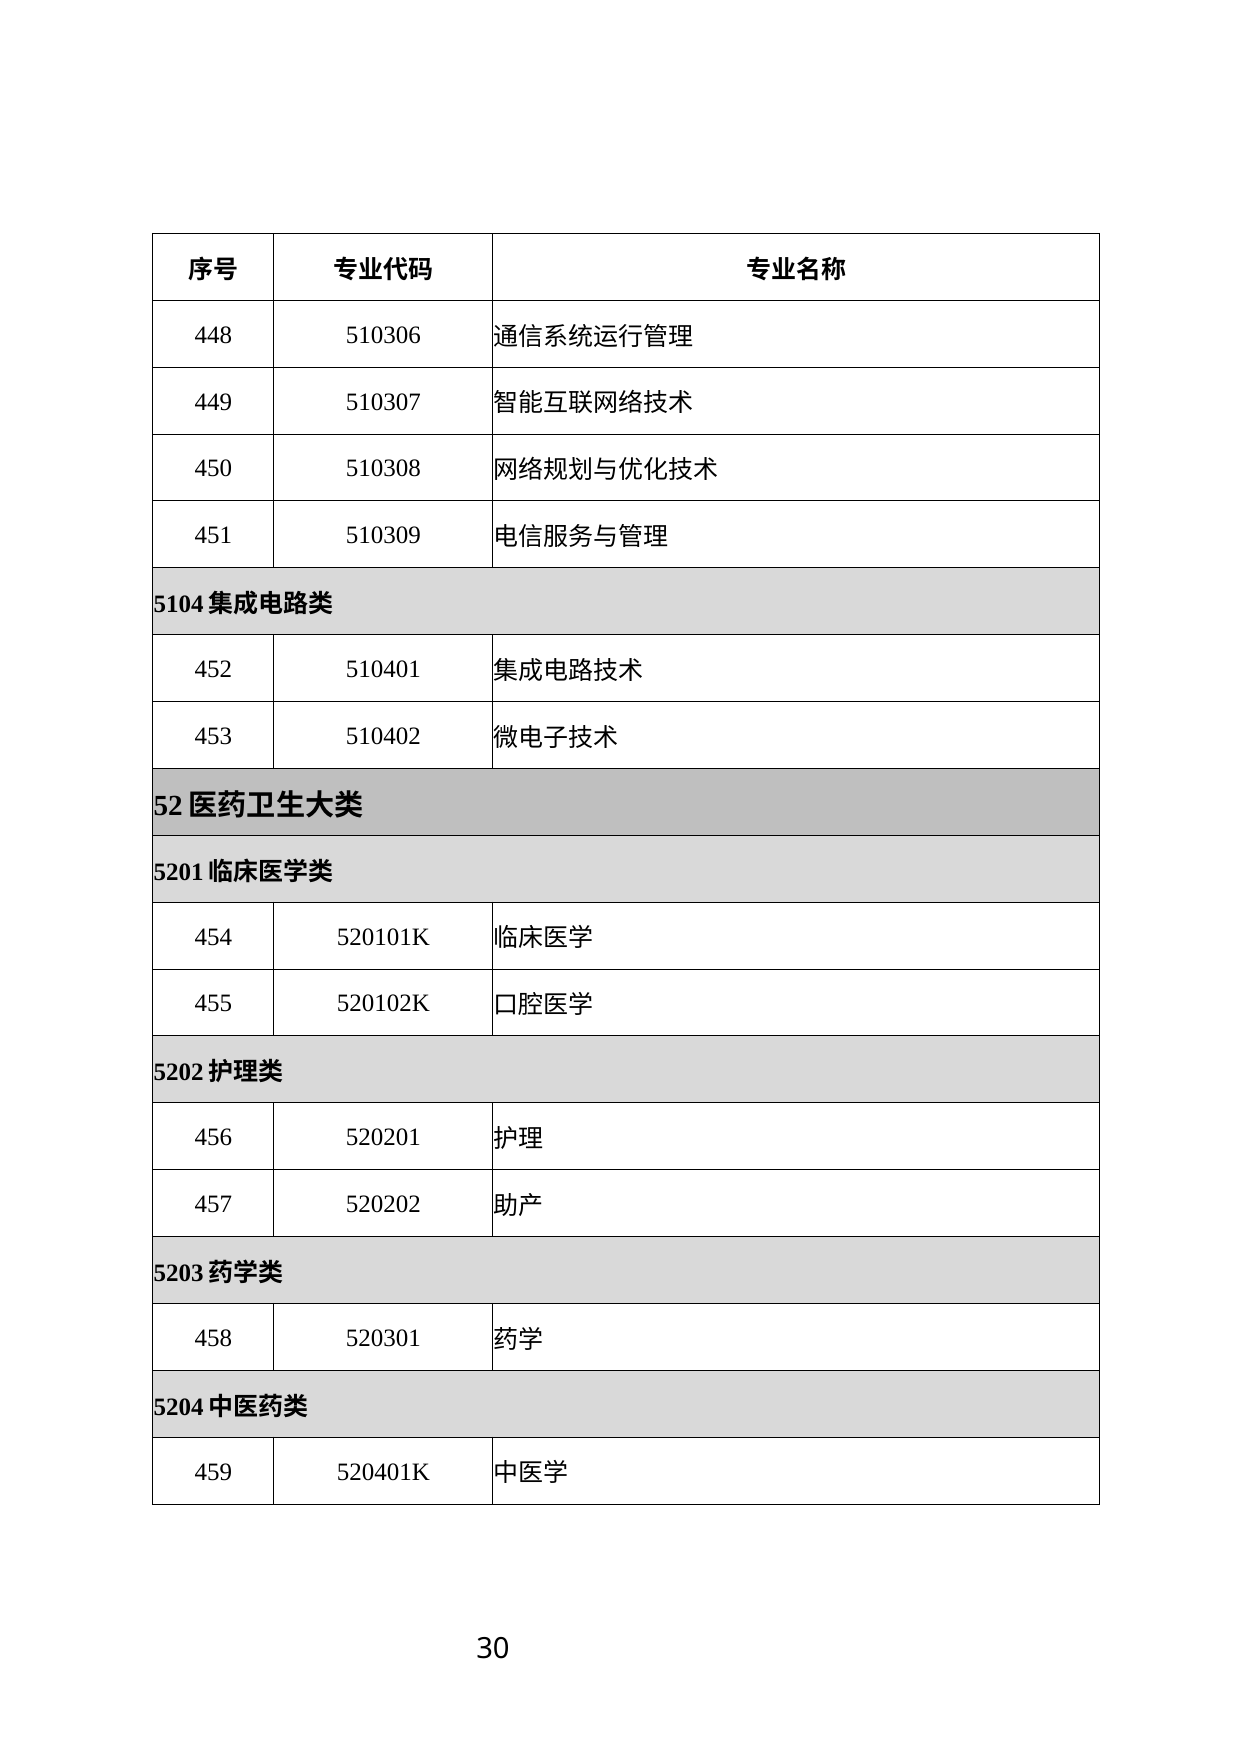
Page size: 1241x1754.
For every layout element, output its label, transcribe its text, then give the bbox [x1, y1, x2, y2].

table_cell 456 [153, 1103, 273, 1169]
table_cell 电信服务与管理 [493, 501, 1099, 567]
table_cell 455 [153, 970, 273, 1035]
table_cell 智能互联网络技术 [493, 368, 1099, 433]
table_cell 451 [153, 501, 273, 567]
table_cell 454 [153, 903, 273, 968]
table_header 序号 [153, 234, 273, 300]
table_cell 520101K [274, 903, 492, 968]
table_cell 520401K [274, 1438, 492, 1503]
table_cell 510306 [274, 301, 492, 367]
table_cell 52医药卫生大类 [153, 769, 1099, 835]
table_cell 护理 [493, 1103, 1099, 1169]
table_cell 口腔医学 [493, 970, 1099, 1035]
table_cell 510308 [274, 435, 492, 500]
table_header 专业名称 [493, 234, 1099, 300]
table_cell 520102K [274, 970, 492, 1035]
table_cell 448 [153, 301, 273, 367]
table_cell 药学 [493, 1304, 1099, 1370]
table_cell 5201临床医学类 [153, 836, 1099, 902]
table_cell 510401 [274, 635, 492, 701]
table_cell 520202 [274, 1170, 492, 1236]
table_cell 520301 [274, 1304, 492, 1370]
table_cell 450 [153, 435, 273, 500]
table_cell 5204中医药类 [153, 1371, 1099, 1437]
table_cell 449 [153, 368, 273, 433]
table_cell 520201 [274, 1103, 492, 1169]
table_cell 助产 [493, 1170, 1099, 1236]
table_cell 5104集成电路类 [153, 568, 1099, 634]
table_cell 5203药学类 [153, 1237, 1099, 1303]
table_cell 458 [153, 1304, 273, 1370]
table_cell 510402 [274, 702, 492, 768]
table_cell 集成电路技术 [493, 635, 1099, 701]
table_cell 453 [153, 702, 273, 768]
table_cell 510309 [274, 501, 492, 567]
table_cell 微电子技术 [493, 702, 1099, 768]
table_cell 5202护理类 [153, 1036, 1099, 1102]
table_cell 临床医学 [493, 903, 1099, 968]
table_cell 459 [153, 1438, 273, 1503]
table_cell 510307 [274, 368, 492, 433]
table_cell 通信系统运行管理 [493, 301, 1099, 367]
table_cell 452 [153, 635, 273, 701]
table_header 专业代码 [274, 234, 492, 300]
table_cell 457 [153, 1170, 273, 1236]
table_cell 网络规划与优化技术 [493, 435, 1099, 500]
table_cell 中医学 [493, 1438, 1099, 1503]
